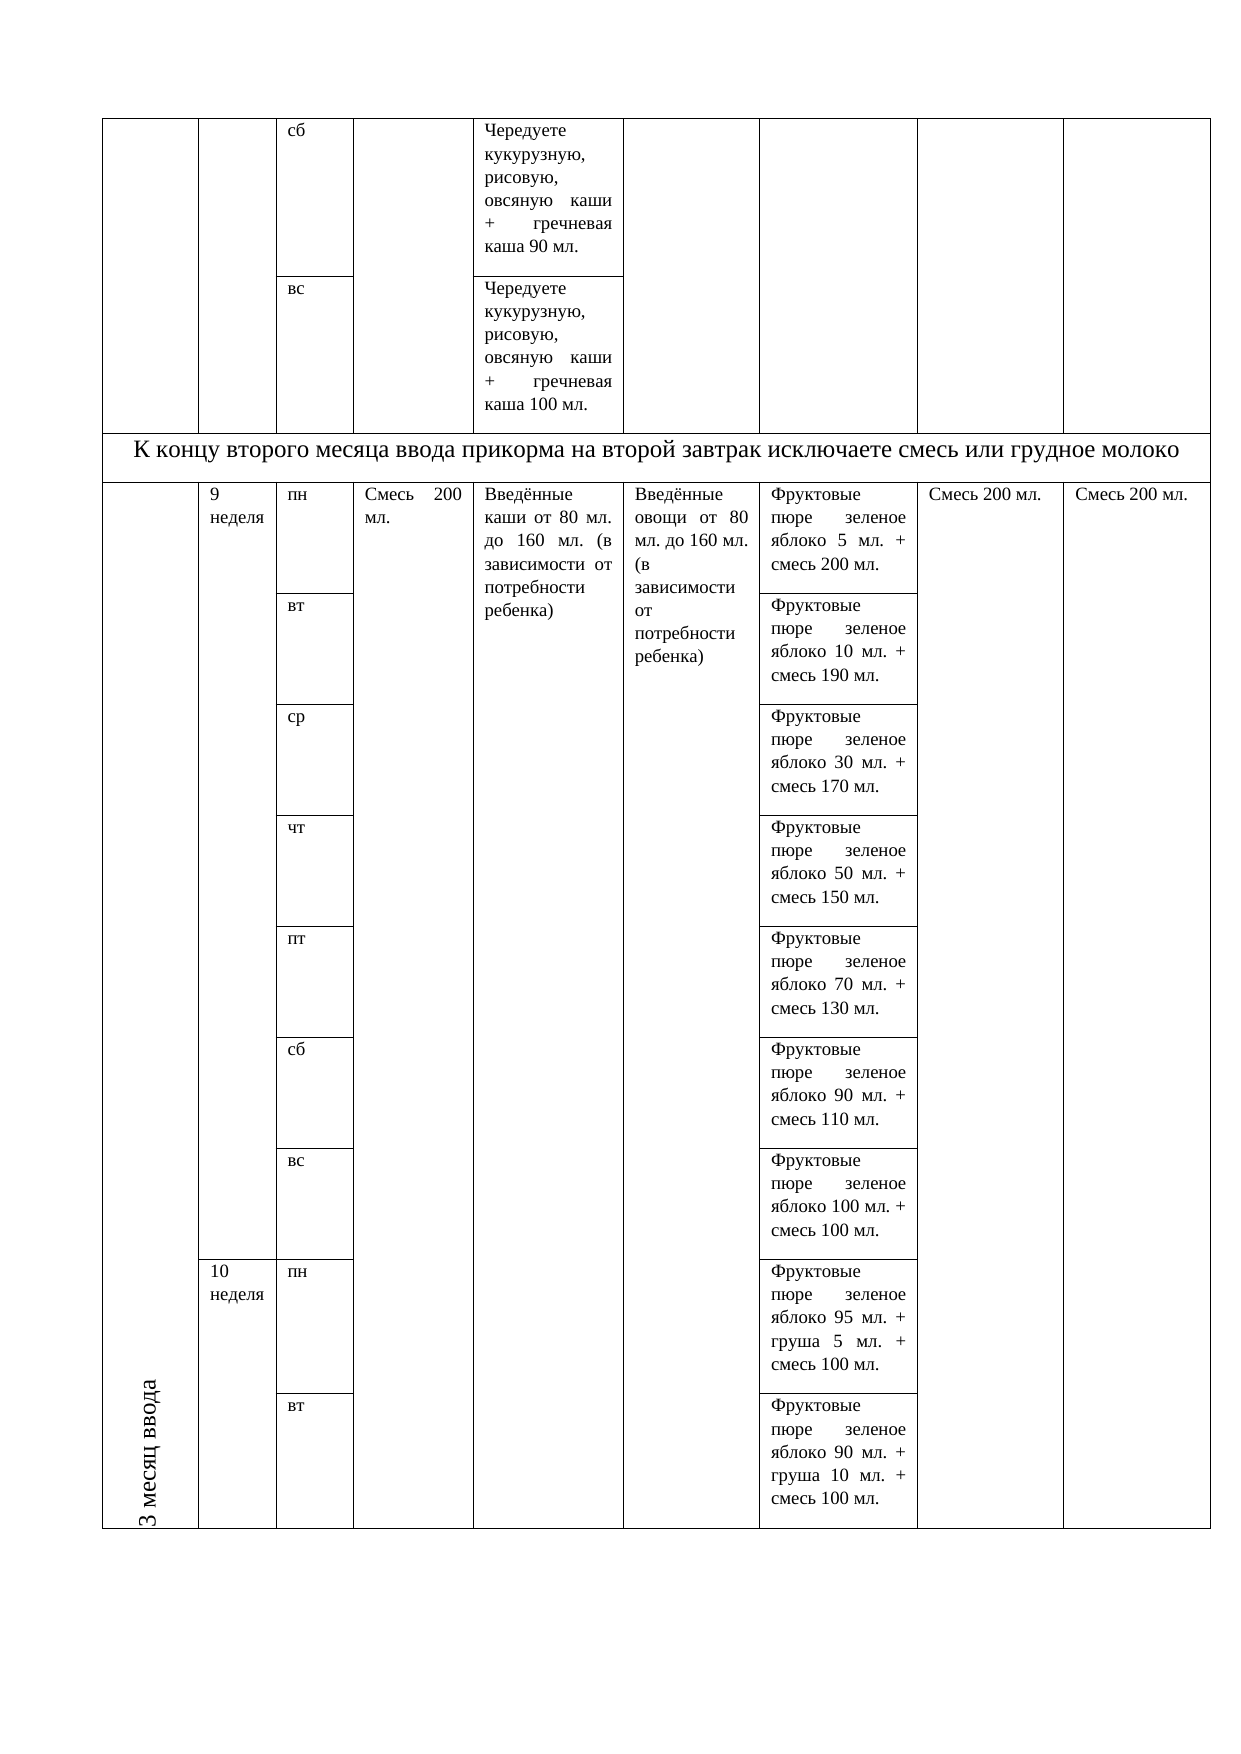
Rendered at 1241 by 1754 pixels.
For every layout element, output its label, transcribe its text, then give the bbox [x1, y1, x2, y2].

table_cell 3 месяц ввода [103, 483, 198, 1527]
table_cell 9 неделя [199, 483, 276, 1259]
table_cell чт [277, 816, 353, 926]
table_cell сб [277, 1038, 353, 1148]
table_cell Фруктовые пюре зеленое яблоко 95 мл. + груша 5 мл. + смесь 100 мл. [760, 1260, 917, 1393]
table_cell вс [277, 277, 353, 433]
table_cell 10 неделя [199, 1260, 276, 1527]
table_cell К концу второго месяца ввода прикорма на второй завтрак исключаете смесь или грудное молоко [103, 434, 1210, 482]
table_cell пн [277, 1260, 353, 1393]
table_cell вт [277, 594, 353, 704]
table_cell Фруктовые пюре зеленое яблоко 90 мл. + груша 10 мл. + смесь 100 мл. [760, 1394, 917, 1527]
table_cell пн [277, 483, 353, 593]
table_cell Фруктовые пюре зеленое яблоко 70 мл. + смесь 130 мл. [760, 927, 917, 1037]
table_cell Введённые овощи от 80 мл. до 160 мл. (в зависимости от потребности ребенка) [624, 483, 759, 1527]
table_cell Чередуете кукурузную, рисовую, овсяную каши + гречневая каша 90 мл. [474, 119, 623, 276]
table_cell Чередуете кукурузную, рисовую, овсяную каши + гречневая каша 100 мл. [474, 277, 623, 433]
table_cell Фруктовые пюре зеленое яблоко 10 мл. + смесь 190 мл. [760, 594, 917, 704]
table_cell Фруктовые пюре зеленое яблоко 100 мл. + смесь 100 мл. [760, 1149, 917, 1259]
table_cell Фруктовые пюре зеленое яблоко 30 мл. + смесь 170 мл. [760, 705, 917, 815]
table_cell Введённые каши от 80 мл. до 160 мл. (в зависимости от потребности ребенка) [474, 483, 623, 1527]
table_cell пт [277, 927, 353, 1037]
table_cell сб [277, 119, 353, 276]
table_cell Фруктовые пюре зеленое яблоко 5 мл. + смесь 200 мл. [760, 483, 917, 593]
table_cell Смесь 200 мл. [918, 483, 1063, 1527]
table_cell ср [277, 705, 353, 815]
table_cell Фруктовые пюре зеленое яблоко 50 мл. + смесь 150 мл. [760, 816, 917, 926]
table_cell вт [277, 1394, 353, 1527]
table_cell Смесь 200 мл. [354, 483, 473, 1527]
table_cell Смесь 200 мл. [1064, 483, 1210, 1527]
table_cell Фруктовые пюре зеленое яблоко 90 мл. + смесь 110 мл. [760, 1038, 917, 1148]
table_cell вс [277, 1149, 353, 1259]
